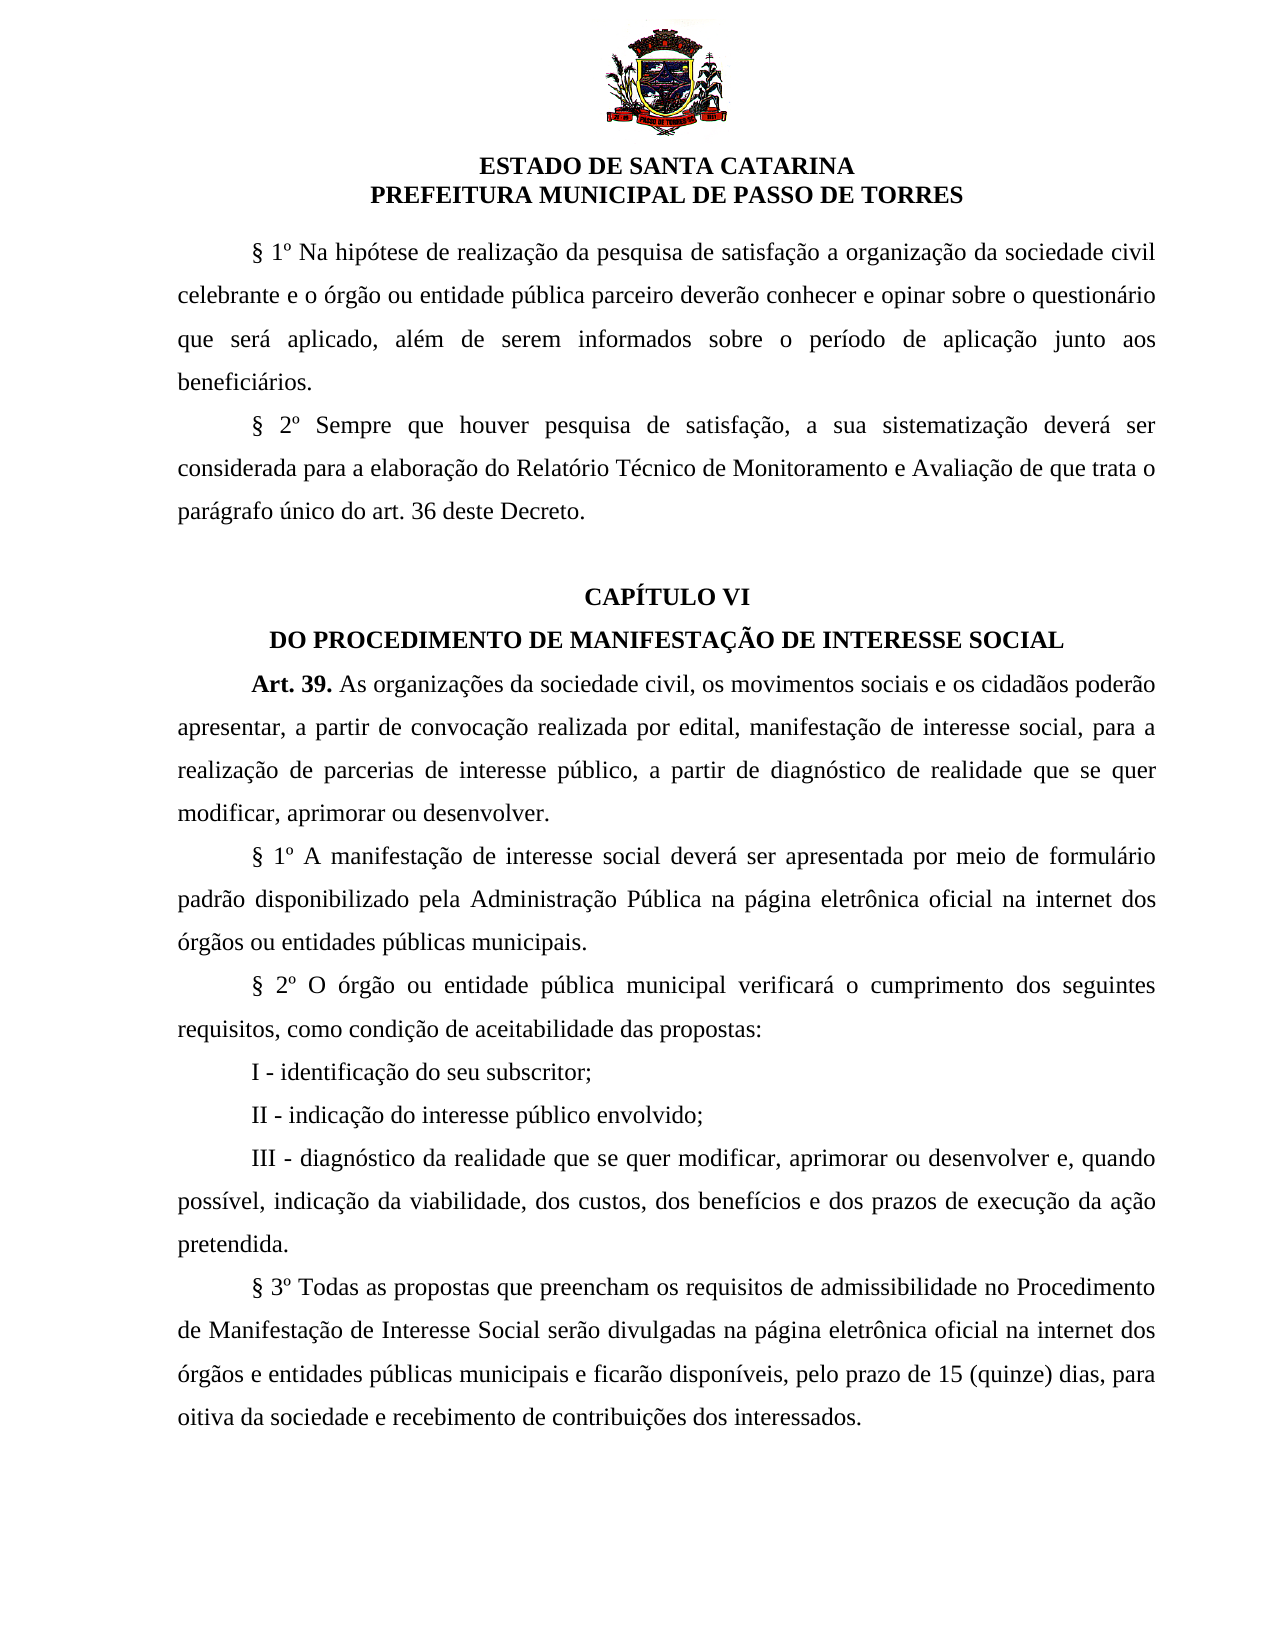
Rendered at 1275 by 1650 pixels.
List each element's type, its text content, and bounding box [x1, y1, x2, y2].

text II - indicação do interesse público envolvido; [177, 1100, 1157, 1129]
text § 2º Sempre que houver pesquisa de satisfação, a sua sistematização deverá ser considerada para a elaboração do Relatório Técnico de Monitoramento e Avaliação de que trata o parágrafo único do art. 36 deste Decreto. [177, 410, 1157, 525]
text III - diagnóstico da realidade que se quer modificar, aprimorar ou desenvolver e, quando possível, indicação da viabilidade, dos custos, dos benefícios e dos prazos de execução da ação pretendida. [177, 1143, 1157, 1258]
text § 3º Todas as propostas que preencham os requisitos de admissibilidade no Procedimento de Manifestação de Interesse Social serão divulgadas na página eletrônica oficial na internet dos órgãos e entidades públicas municipais e ficarão disponíveis, pelo prazo de 15 (quinze) dias, para oitiva da sociedade e recebimento de contribuições dos interessados. [177, 1272, 1157, 1431]
text I - identificação do seu subscritor; [177, 1057, 1157, 1086]
text § 1º Na hipótese de realização da pesquisa de satisfação a organização da sociedade civil celebrante e o órgão ou entidade pública parceiro deverão conhecer e opinar sobre o questionário que será aplicado, além de serem informados sobre o período de aplicação junto aos beneficiários. [177, 237, 1157, 396]
text § 2º O órgão ou entidade pública municipal verificará o cumprimento dos seguintes requisitos, como condição de aceitabilidade das propostas: [177, 971, 1157, 1042]
text § 1º A manifestação de interesse social deverá ser apresentada por meio de formulário padrão disponibilizado pela Administração Pública na página eletrônica oficial na internet dos órgãos ou entidades públicas municipais. [177, 841, 1157, 956]
text CAPÍTULO VI [177, 582, 1157, 611]
picture [591, 19, 731, 144]
text Art. 39. As organizações da sociedade civil, os movimentos sociais e os cidadãos poderão apresentar, a partir de convocação realizada por edital, manifestação de interesse social, para a realização de parcerias de interesse público, a partir de diagnóstico de realidade que se quer modificar, aprimorar ou desenvolver. [177, 669, 1157, 827]
text DO PROCEDIMENTO DE MANIFESTAÇÃO DE INTERESSE SOCIAL [177, 626, 1157, 654]
